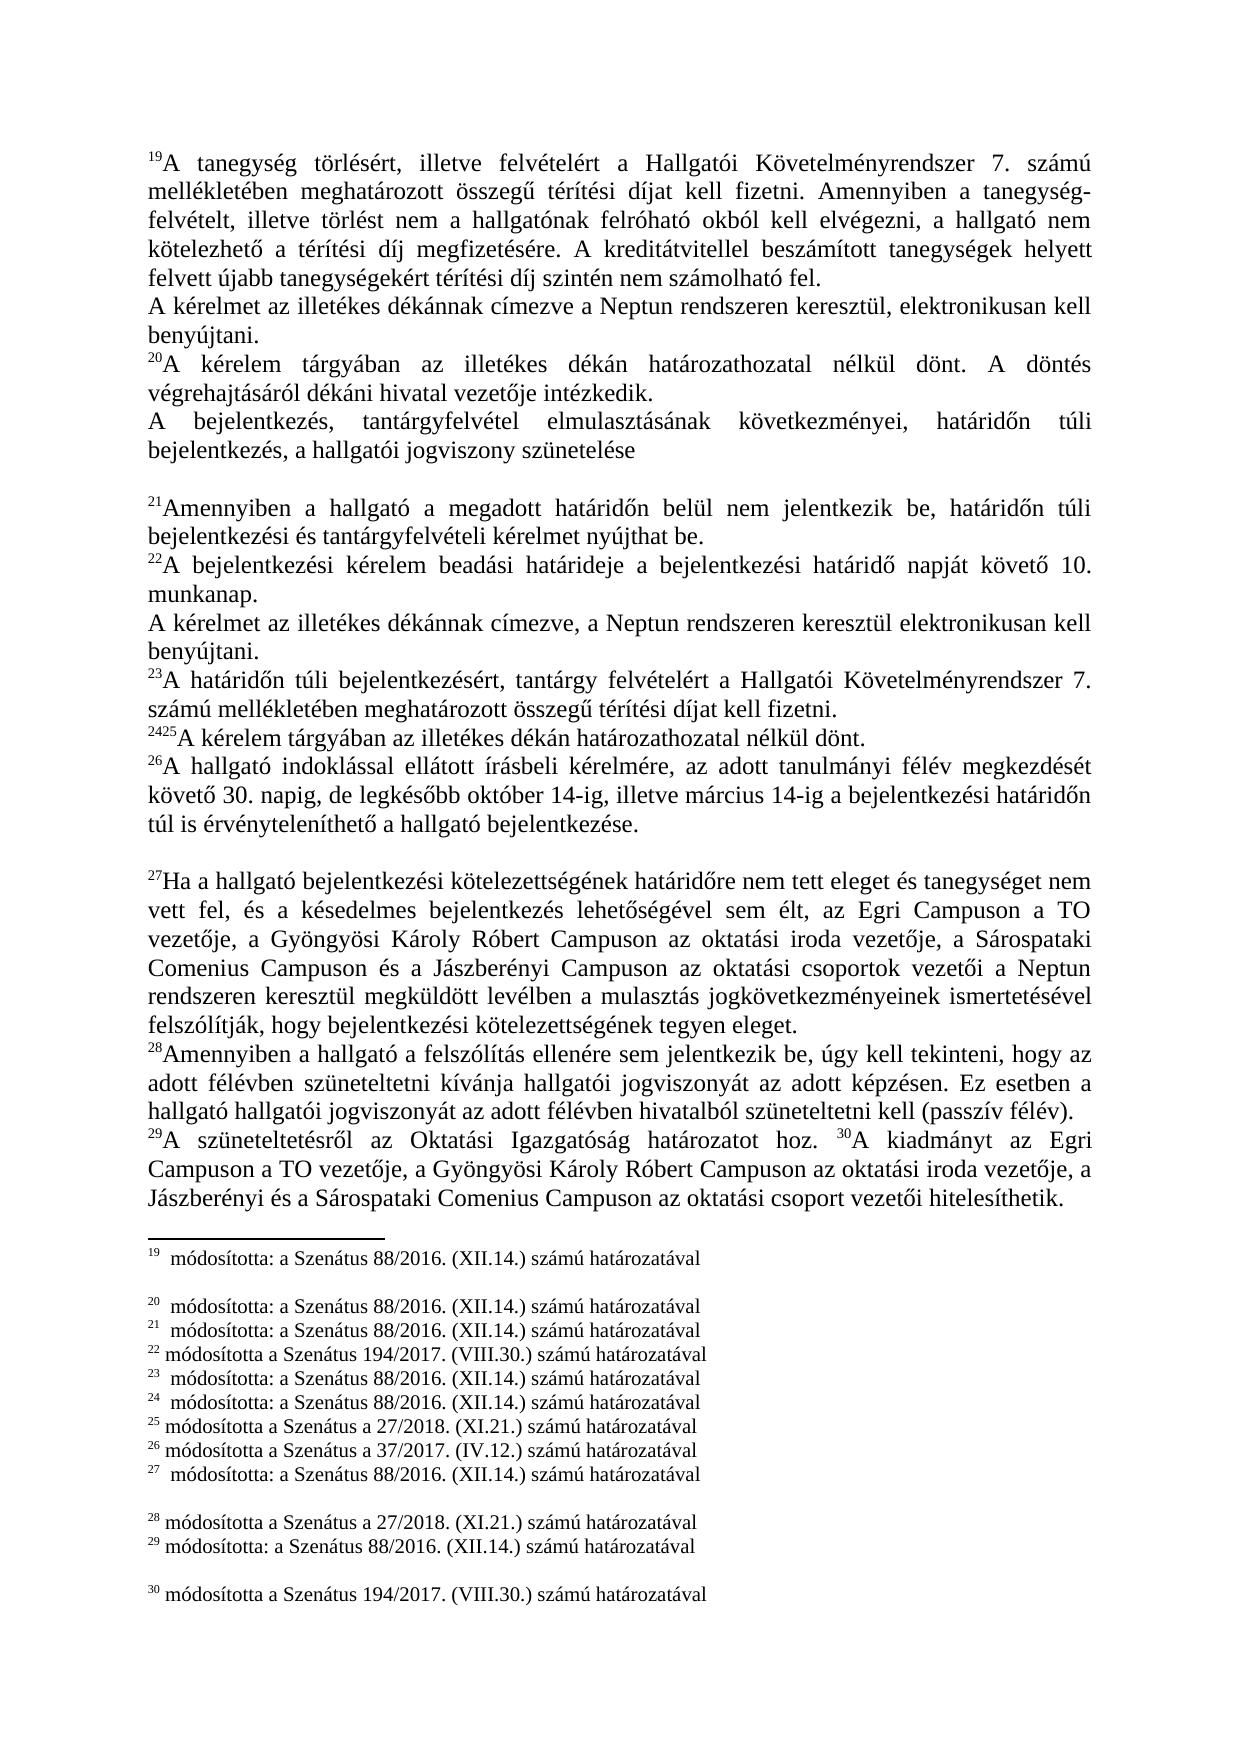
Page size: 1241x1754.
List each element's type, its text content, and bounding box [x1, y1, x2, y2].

text Amennyiben a hallgató a megadott határidőn belül nem jelentkezik be, határidőn túli bejelentkezési és tantárgyfelvételi kérelmet nyújthat be. [148, 493, 1093, 550]
text A kérelmet az illetékes dékánnak címezve, a Neptun rendszeren keresztül elektronikusan kell benyújtani. [148, 608, 1093, 665]
text A kérelem tárgyában az illetékes dékán határozathozatal nélkül dönt. [148, 723, 1093, 751]
text Ha a hallgató bejelentkezési kötelezettségének határidőre nem tett eleget és tanegységet nem vett fel, és a késedelmes bejelentkezés lehetőségével sem élt, az Egri Campuson a TO vezetője, a Gyöngyösi Károly Róbert Campuson az oktatási iroda vezetője, a Sárospataki Comenius Campuson és a Jászberényi Campuson az oktatási csoportok vezetői a Neptun rendszeren keresztül megküldött levélben a mulasztás jogkövetkezményeinek ismertetésével felszólítják, hogy bejelentkezési kötelezettségének tegyen eleget. [148, 866, 1093, 1039]
text A hallgató indoklással ellátott írásbeli kérelmére, az adott tanulmányi félév megkezdését követő 30. napig, de legkésőbb október 14-ig, illetve március 14-ig a bejelentkezési határidőn túl is érvényteleníthető a hallgató bejelentkezése. [148, 751, 1093, 838]
text A tanegység törlésért, illetve felvételért a Hallgatói Követelményrendszer 7. számú mellékletében meghatározott összegű térítési díjat kell fizetni. Amennyiben a tanegység-felvételt, illetve törlést nem a hallgatónak felróható okból kell elvégezni, a hallgató nem kötelezhető a térítési díj megfizetésére. A kreditátvitellel beszámított tanegységek helyett felvett újabb tanegységekért térítési díj szintén nem számolható fel. [148, 148, 1093, 291]
text A szüneteltetésről az Oktatási Igazgatóság határozatot hoz. A kiadmányt az Egri Campuson a TO vezetője, a Gyöngyösi Károly Róbert Campuson az oktatási iroda vezetője, a Jászberényi és a Sárospataki Comenius Campuson az oktatási csoport vezetői hitelesíthetik. [148, 1125, 1093, 1211]
text A bejelentkezési kérelem beadási határideje a bejelentkezési határidő napját követő 10. munkanap. [148, 550, 1093, 608]
text Amennyiben a hallgató a felszólítás ellenére sem jelentkezik be, úgy kell tekinteni, hogy az adott félévben szüneteltetni kívánja hallgatói jogviszonyát az adott képzésen. Ez esetben a hallgató hallgatói jogviszonyát az adott félévben hivatalból szüneteltetni kell (passzív félév). [148, 1039, 1093, 1125]
text A bejelentkezés, tantárgyfelvétel elmulasztásának következményei, határidőn túli bejelentkezés, a hallgatói jogviszony szünetelése [148, 406, 1093, 464]
text A határidőn túli bejelentkezésért, tantárgy felvételért a Hallgatói Követelményrendszer 7. számú mellékletében meghatározott összegű térítési díjat kell fizetni. [148, 665, 1093, 723]
text A kérelem tárgyában az illetékes dékán határozathozatal nélkül dönt. A döntés végrehajtásáról dékáni hivatal vezetője intézkedik. [148, 349, 1093, 406]
text A kérelmet az illetékes dékánnak címezve a Neptun rendszeren keresztül, elektronikusan kell benyújtani. [148, 291, 1093, 349]
